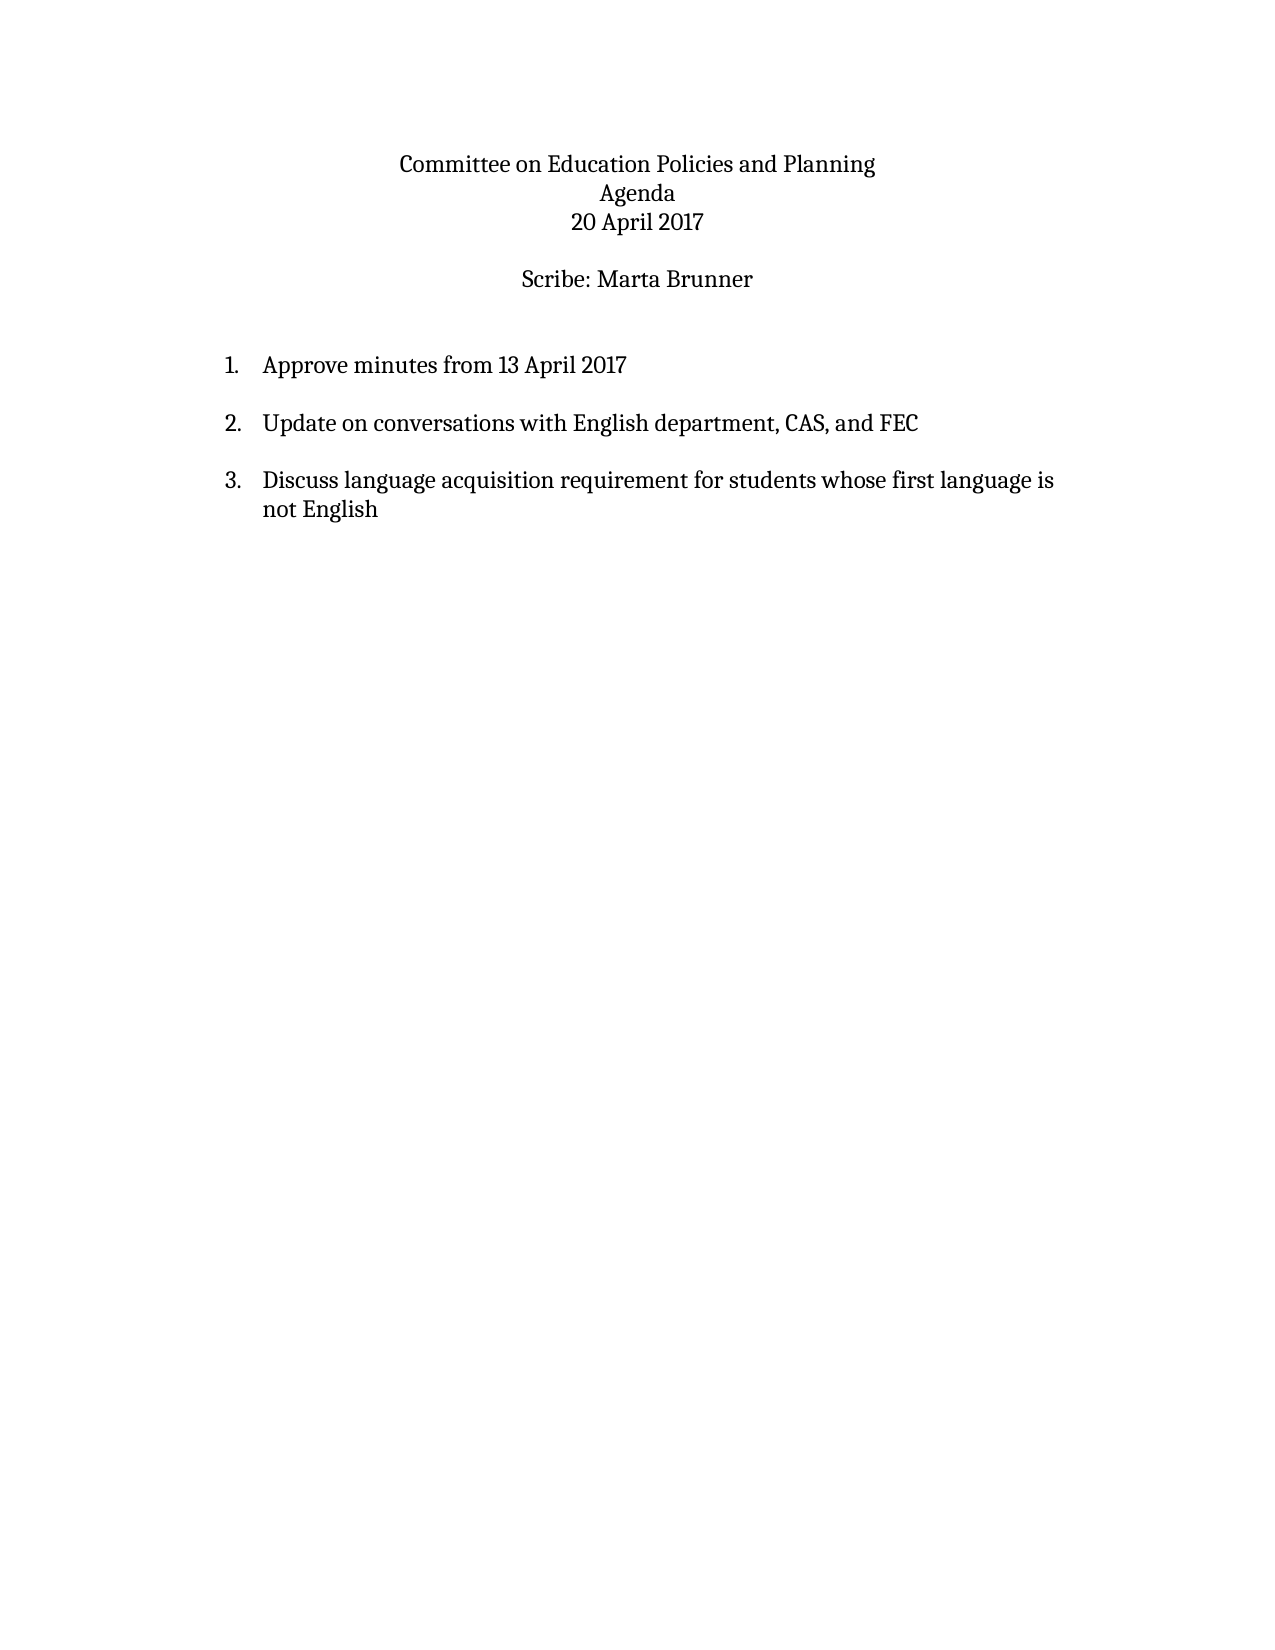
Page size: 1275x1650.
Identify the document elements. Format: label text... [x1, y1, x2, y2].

text Scribe: Marta Brunner [187, 265, 1087, 294]
list Discuss language acquisition requirement for students whose first language is not English [225, 466, 1087, 524]
list Update on conversations with English department, CAS, and FEC [225, 409, 1087, 437]
text Committee on Education Policies and Planning [187, 150, 1087, 179]
text 20 April 2017 [187, 207, 1087, 236]
text Agenda [187, 179, 1087, 207]
list Approve minutes from 13 April 2017 [225, 351, 1087, 380]
